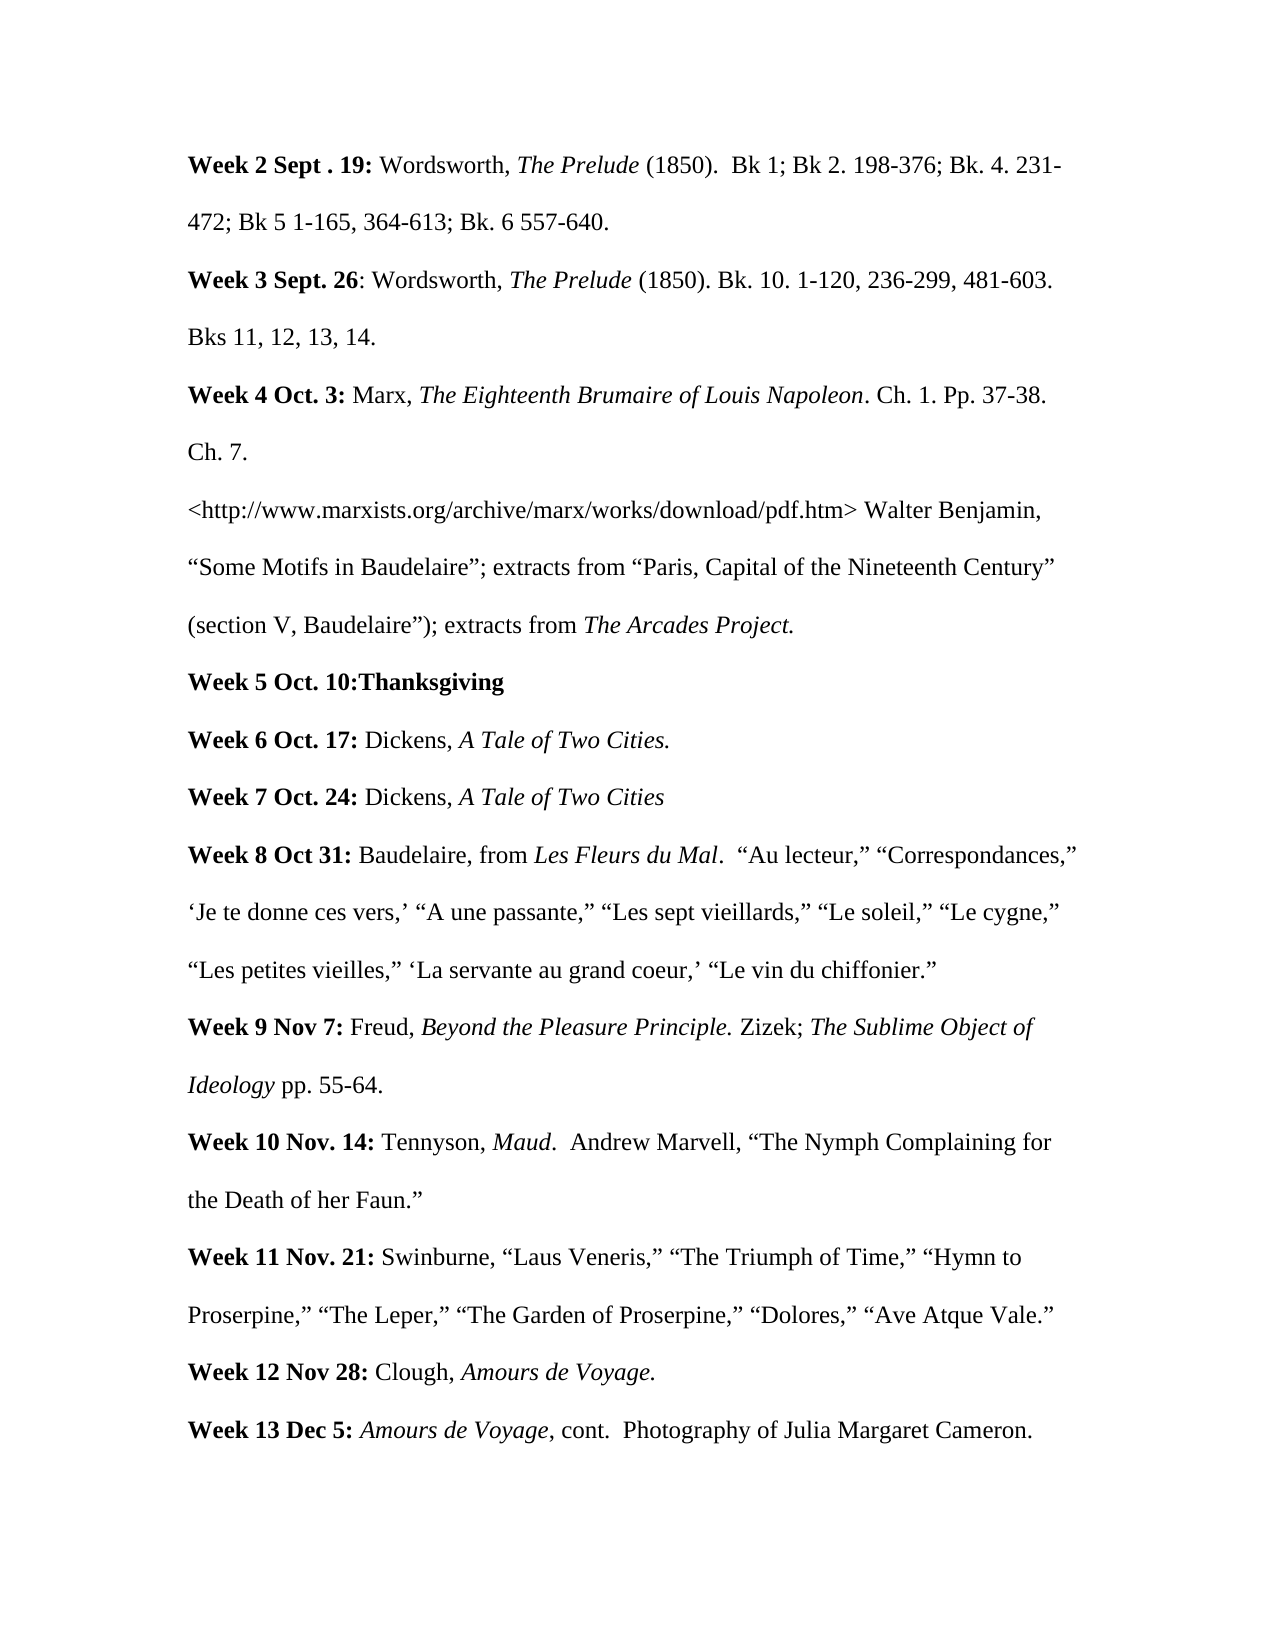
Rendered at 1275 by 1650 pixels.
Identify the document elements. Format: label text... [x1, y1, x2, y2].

text Week 10 Nov. 14: Tennyson, Maud. Andrew Marvell, “The Nymph Complaining for the Death of her Faun.” [187, 1127, 1087, 1214]
text Week 13 Dec 5: Amours de Voyage, cont. Photography of Julia Margaret Cameron. [187, 1415, 1087, 1444]
text Week 9 Nov 7: Freud, Beyond the Pleasure Principle. Zizek; The Sublime Object of Ideology pp. 55-64. [187, 1012, 1087, 1099]
text Week 11 Nov. 21: Swinburne, “Laus Veneris,” “The Triumph of Time,” “Hymn to Proserpine,” “The Leper,” “The Garden of Proserpine,” “Dolores,” “Ave Atque Vale.” [187, 1242, 1087, 1329]
text Week 8 Oct 31: Baudelaire, from Les Fleurs du Mal. “Au lecteur,” “Correspondances,” ‘Je te donne ces vers,’ “A une passante,” “Les sept vieillards,” “Le soleil,” “Le cygne,” “Les petites vieilles,” ‘La servante au grand coeur,’ “Le vin du chiffonier.” [187, 840, 1087, 984]
text Week 2 Sept . 19: Wordsworth, The Prelude (1850). Bk 1; Bk 2. 198-376; Bk. 4. 231-472; Bk 5 1-165, 364-613; Bk. 6 557-640. [187, 150, 1087, 236]
text Week 3 Sept. 26: Wordsworth, The Prelude (1850). Bk. 10. 1-120, 236-299, 481-603. Bks 11, 12, 13, 14. [187, 265, 1087, 351]
text Week 5 Oct. 10:Thanksgiving [187, 667, 1087, 696]
text Week 7 Oct. 24: Dickens, A Tale of Two Cities [187, 782, 1087, 811]
text <http://www.marxists.org/archive/marx/works/download/pdf.htm> Walter Benjamin, “Some Motifs in Baudelaire”; extracts from “Paris, Capital of the Nineteenth Century” (section V, Baudelaire”); extracts from The Arcades Project. [187, 495, 1087, 639]
text Week 4 Oct. 3: Marx, The Eighteenth Brumaire of Louis Napoleon. Ch. 1. Pp. 37-38. Ch. 7. [187, 380, 1087, 466]
text Week 12 Nov 28: Clough, Amours de Voyage. [187, 1357, 1087, 1386]
text Week 6 Oct. 17: Dickens, A Tale of Two Cities. [187, 725, 1087, 754]
